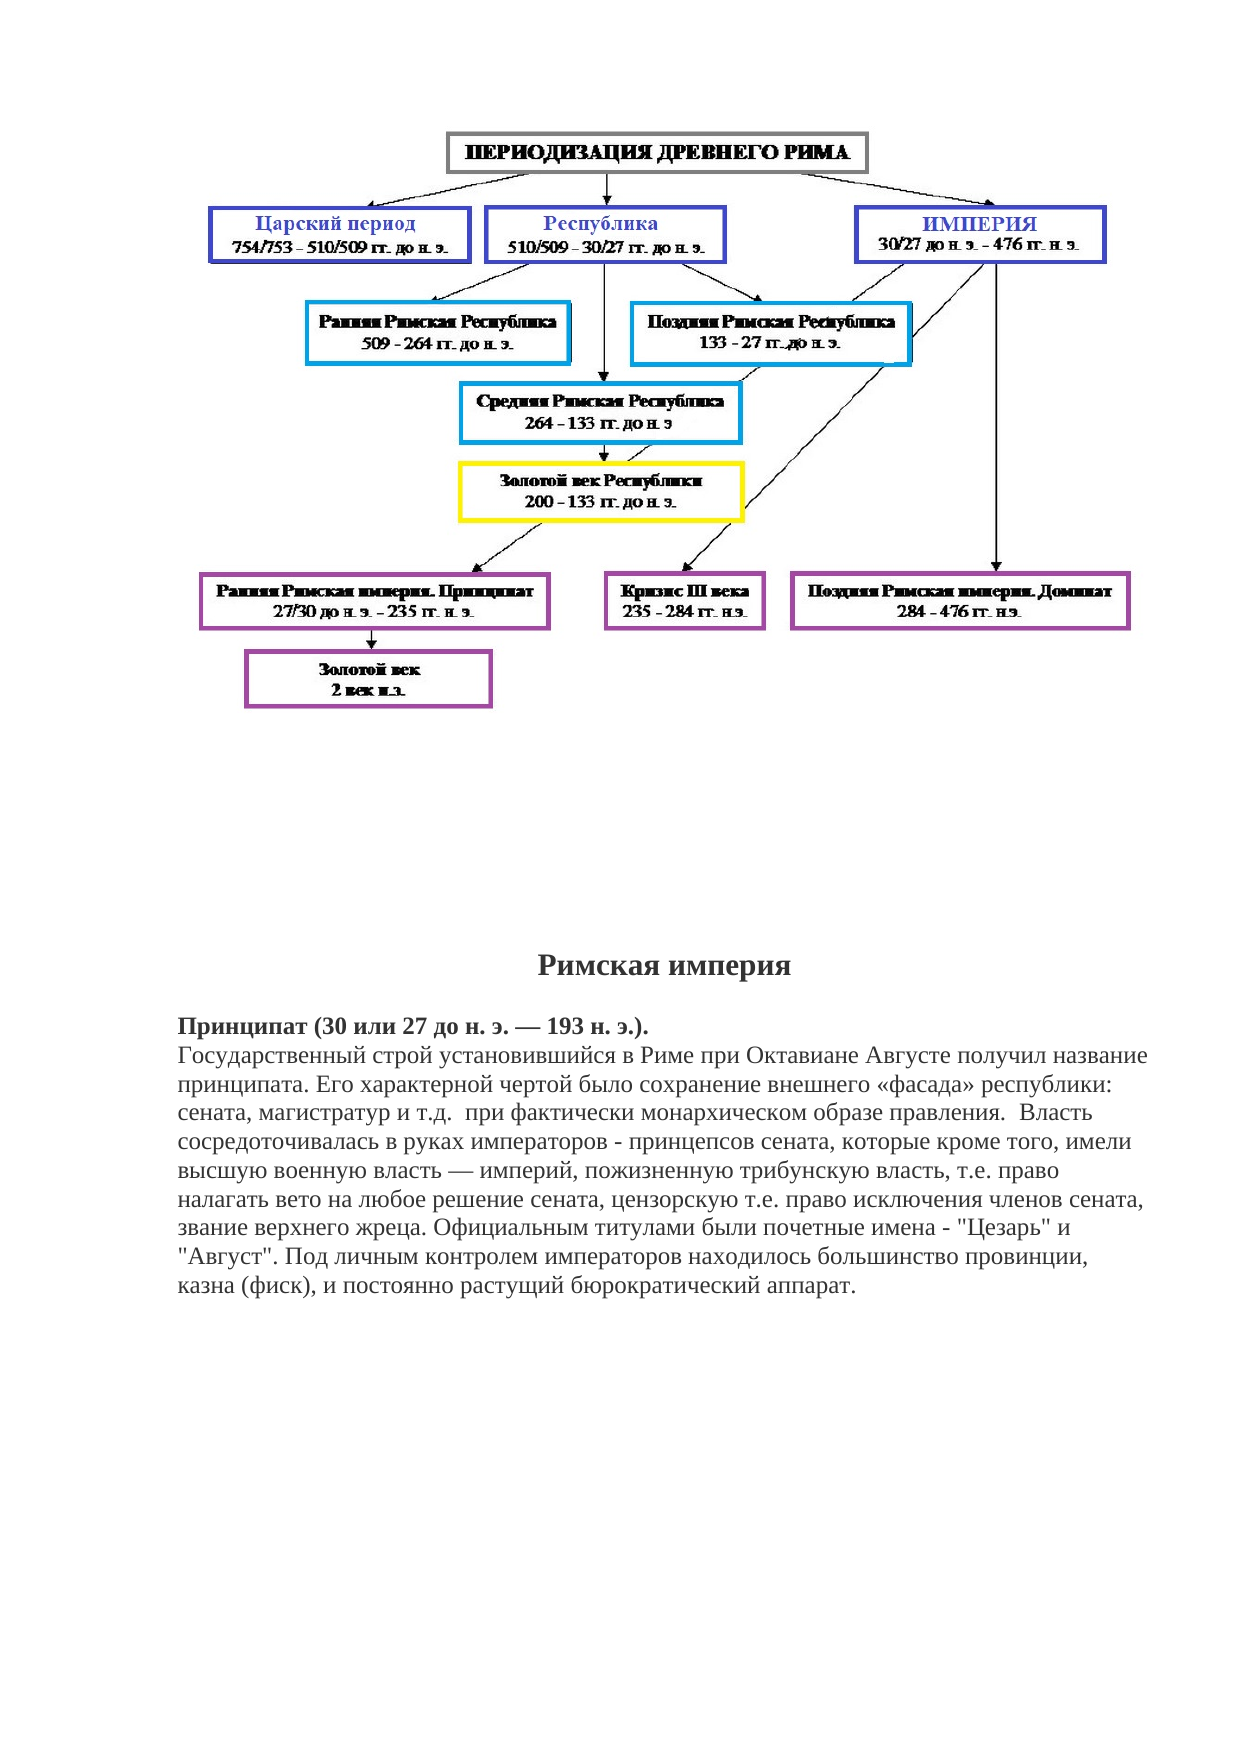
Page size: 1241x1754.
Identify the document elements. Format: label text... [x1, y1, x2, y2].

picture [177, 118, 1152, 722]
text Римская империя [177, 946, 1152, 982]
text Принципат (30 или 27 до н. э. — 193 н. э.). [177, 1011, 1152, 1040]
text Государственный строй установившийся в Риме при Октавиане Августе получил название принципата. Его характерной чертой было сохранение внешнего «фасада» республики: сената, магистратур и т.д. при фактически монархическом образе правления. Власть сосредоточивалась в руках императоров - принцепсов сената, которые кроме того, имели высшую военную власть — империй, пожизненную трибунскую власть, т.е. право налагать вето на любое решение сената, цензорскую т.е. право исключения членов сената, звание верхнего жреца. Официальным титулами были почетные имена - "Цезарь" и "Август". Под личным контролем императоров находилось большинство провинции, казна (фиск), и постоянно растущий бюрократический аппарат. [177, 1040, 1152, 1299]
